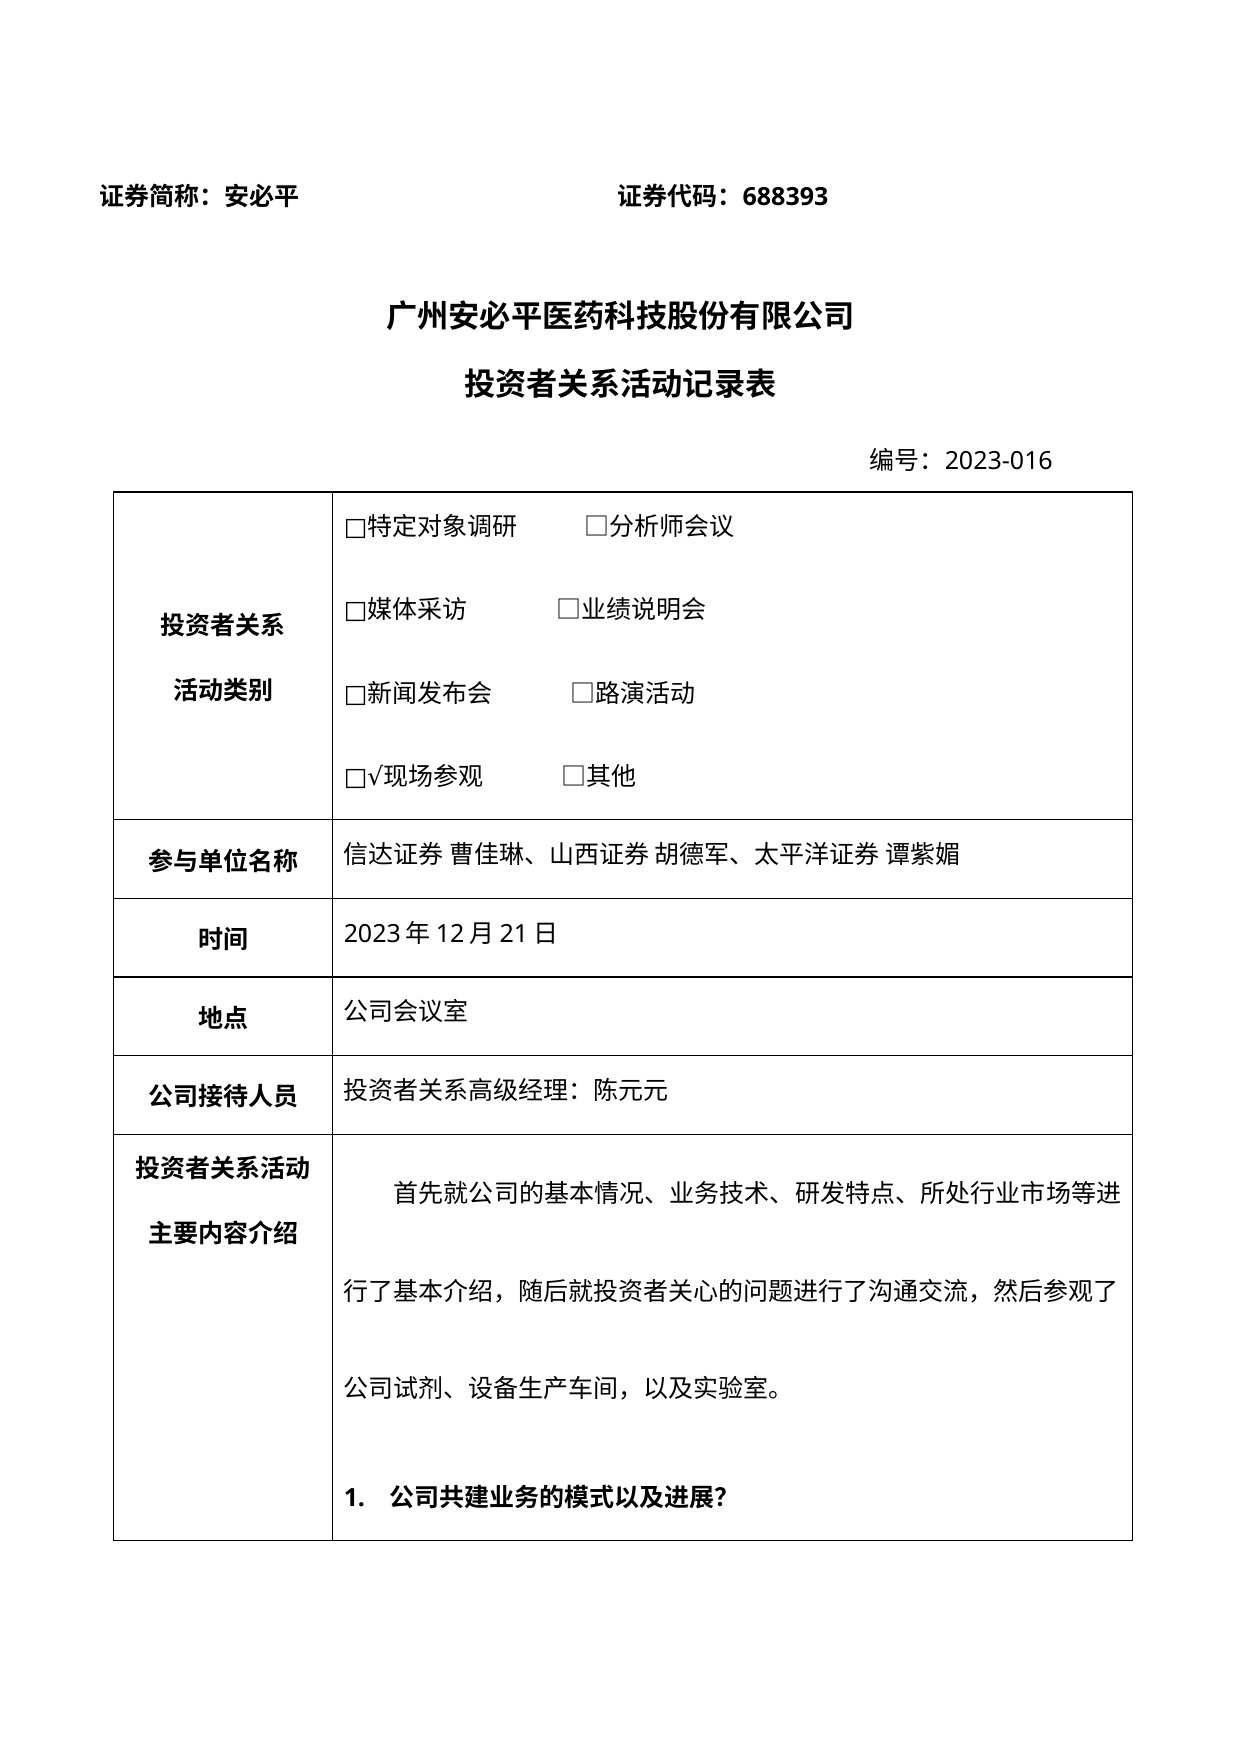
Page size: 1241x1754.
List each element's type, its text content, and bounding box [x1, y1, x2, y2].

table_cell 参与单位名称 [114, 820, 332, 898]
table_cell 信达证券 曹佳琳、山西证券 胡德军、太平洋证券 谭紫媚 [333, 820, 1132, 898]
table_header 投资者关系 活动类别 [114, 493, 332, 819]
table_cell 地点 [114, 978, 332, 1055]
table_header □特定对象调研 □分析师会议 □媒体采访 □业绩说明会 □新闻发布会 □路演活动 □√现场参观 □其他 [333, 493, 1132, 819]
table_cell 投资者关系高级经理：陈元元 [333, 1056, 1132, 1133]
text 证券简称：安必平 证券代码：688393 [99, 162, 1118, 227]
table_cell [333, 1135, 1132, 1540]
table_cell 时间 [114, 899, 332, 976]
text 编号：2023-016 [187, 426, 1053, 491]
text 投资者关系活动记录表 [187, 359, 1053, 404]
table_cell 投资者关系活动主要内容介绍 [114, 1135, 332, 1540]
table_cell 公司会议室 [333, 978, 1132, 1055]
table_cell 公司接待人员 [114, 1056, 332, 1133]
text 广州安必平医药科技股份有限公司 [187, 291, 1053, 336]
table_cell 2023年12月21日 [333, 899, 1132, 976]
